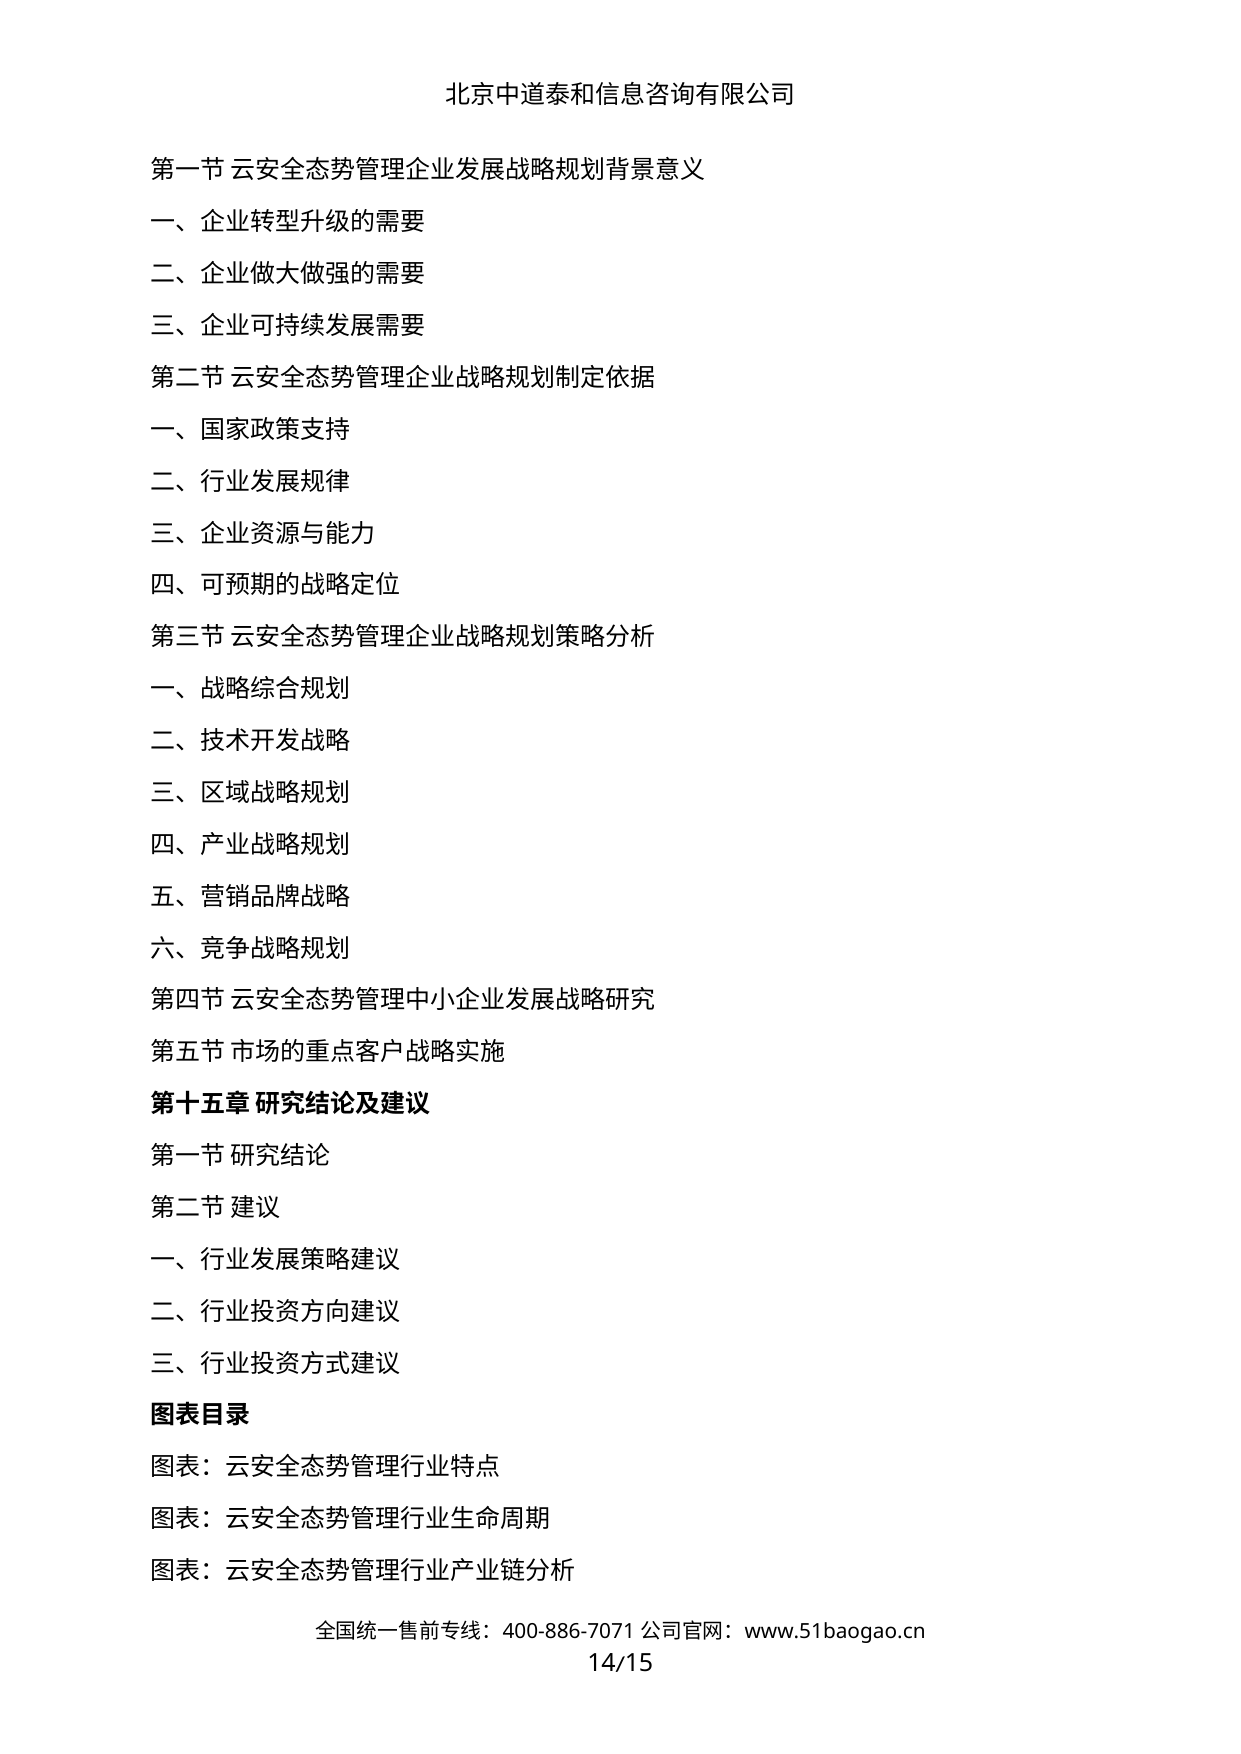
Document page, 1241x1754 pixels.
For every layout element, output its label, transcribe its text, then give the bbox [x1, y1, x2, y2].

text 六、竞争战略规划 [150, 928, 1090, 964]
text 第二节 建议 [150, 1187, 1090, 1224]
text 二、技术开发战略 [150, 721, 1090, 757]
text 三、企业资源与能力 [150, 513, 1090, 549]
text 四、产业战略规划 [150, 824, 1090, 861]
text 第三节 云安全态势管理企业战略规划策略分析 [150, 617, 1090, 653]
text 三、区域战略规划 [150, 772, 1090, 809]
text 图表目录 [150, 1395, 1090, 1431]
text 三、行业投资方式建议 [150, 1343, 1090, 1379]
text 第二节 云安全态势管理企业战略规划制定依据 [150, 357, 1090, 394]
text 第一节 云安全态势管理企业发展战略规划背景意义 [150, 150, 1090, 186]
text 第五节 市场的重点客户战略实施 [150, 1032, 1090, 1068]
text 二、行业投资方向建议 [150, 1291, 1090, 1327]
text 第四节 云安全态势管理中小企业发展战略研究 [150, 980, 1090, 1016]
text 一、企业转型升级的需要 [150, 202, 1090, 238]
text 三、企业可持续发展需要 [150, 306, 1090, 342]
text 二、行业发展规律 [150, 461, 1090, 497]
text 一、行业发展策略建议 [150, 1239, 1090, 1276]
text 第一节 研究结论 [150, 1136, 1090, 1172]
text 四、可预期的战略定位 [150, 565, 1090, 601]
text 一、国家政策支持 [150, 409, 1090, 446]
text 图表：云安全态势管理行业产业链分析 [150, 1551, 1090, 1587]
text 二、企业做大做强的需要 [150, 254, 1090, 290]
text 一、战略综合规划 [150, 669, 1090, 705]
text 五、营销品牌战略 [150, 876, 1090, 912]
text 图表：云安全态势管理行业特点 [150, 1447, 1090, 1483]
text 第十五章 研究结论及建议 [150, 1084, 1090, 1120]
text 图表：云安全态势管理行业生命周期 [150, 1499, 1090, 1535]
